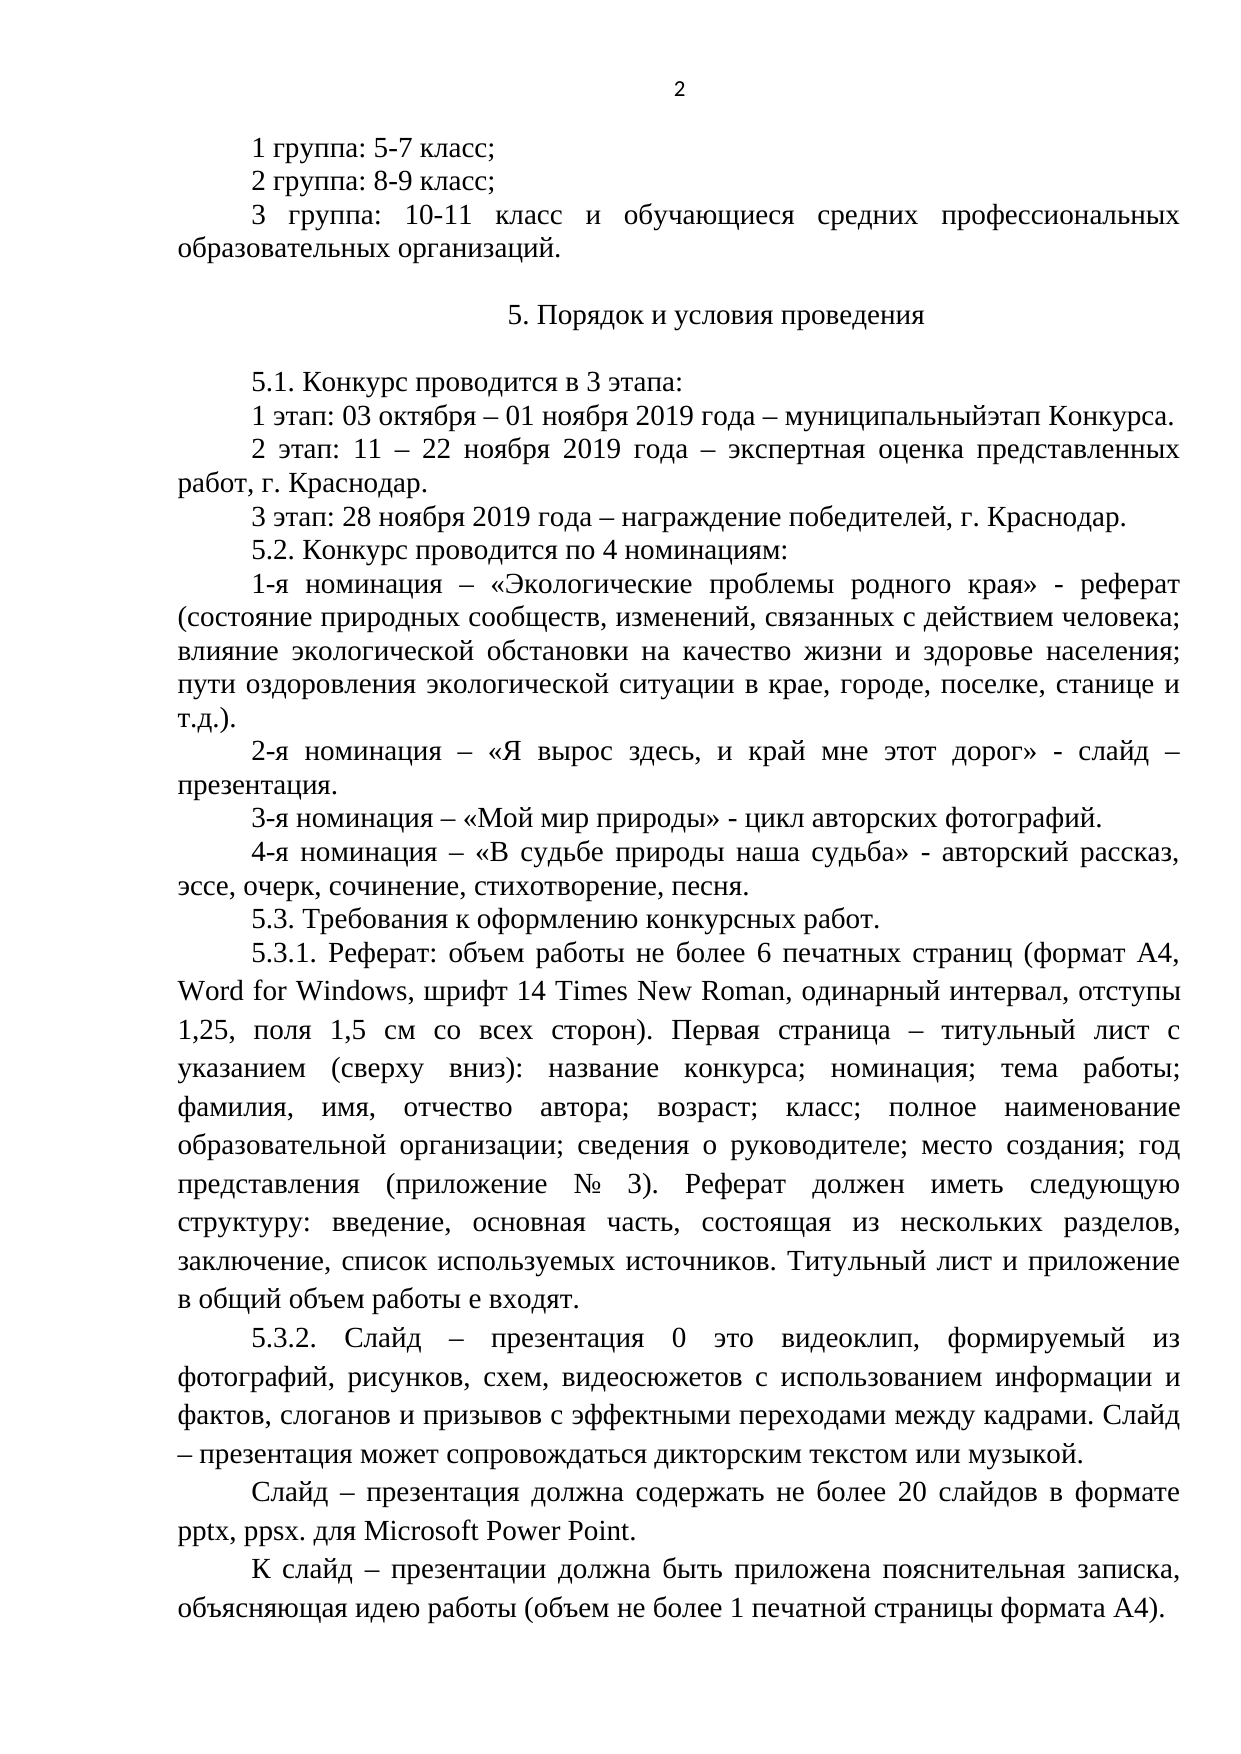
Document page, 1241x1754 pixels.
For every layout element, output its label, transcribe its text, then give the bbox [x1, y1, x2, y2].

text 1 группа: 5-7 класс; [177, 130, 1181, 163]
text 3 этап: 28 ноября 2019 года – награждение победителей, г. Краснодар. [177, 499, 1181, 532]
text 5.3. Требования к оформлению конкурсных работ. [177, 901, 1181, 935]
text 3-я номинация – «Мой мир природы» - цикл авторских фотографий. [177, 801, 1181, 834]
text 5.3.2. Слайд – презентация 0 это видеоклип, формируемый из фотографий, рисунков, схем, видеосюжетов с использованием информации и фактов, слоганов и призывов с эффектными переходами между кадрами. Слайд – презентация может сопровождаться дикторским текстом или музыкой. [177, 1320, 1181, 1469]
text 5.3.1. Реферат: объем работы не более 6 печатных страниц (формат А4, Word for Windows, шрифт 14 Times New Roman, одинарный интервал, отступы 1,25, поля 1,5 см со всех сторон). Первая страница – титульный лист с указанием (сверху вниз): название конкурса; номинация; тема работы; фамилия, имя, отчество автора; возраст; класс; полное наименование образовательной организации; сведения о руководителе; место создания; год представления (приложение № 3). Реферат должен иметь следующую структуру: введение, основная часть, состоящая из нескольких разделов, заключение, список используемых источников. Титульный лист и приложение в общий объем работы е входят. [177, 935, 1181, 1315]
text К слайд – презентации должна быть приложена пояснительная записка, объясняющая идею работы (объем не более 1 печатной страницы формата А4). [177, 1551, 1181, 1623]
text 2 группа: 8-9 класс; [177, 163, 1181, 197]
text 5.2. Конкурс проводится по 4 номинациям: [177, 532, 1181, 566]
text 2-я номинация – «Я вырос здесь, и край мне этот дорог» - слайд – презентация. [177, 733, 1181, 801]
text 1 этап: 03 октября – 01 ноября 2019 года – муниципальныйэтап Конкурса. [177, 398, 1181, 432]
text 2 этап: 11 – 22 ноября 2019 года – экспертная оценка представленных работ, г. Краснодар. [177, 432, 1181, 499]
text 4-я номинация – «В судьбе природы наша судьба» - авторский рассказ, эссе, очерк, сочинение, стихотворение, песня. [177, 834, 1181, 901]
text 5. Порядок и условия проведения [177, 297, 1181, 331]
text 5.1. Конкурс проводится в 3 этапа: [177, 364, 1181, 398]
text 1-я номинация – «Экологические проблемы родного края» - реферат (состояние природных сообществ, изменений, связанных с действием человека; влияние экологической обстановки на качество жизни и здоровье населения; пути оздоровления экологической ситуации в крае, городе, поселке, станице и т.д.). [177, 566, 1181, 733]
text Слайд – презентация должна содержать не более 20 слайдов в формате pptx, ppsx. для Microsoft Power Point. [177, 1474, 1181, 1546]
text 3 группа: 10-11 класс и обучающиеся средних профессиональных образовательных организаций. [177, 197, 1181, 264]
